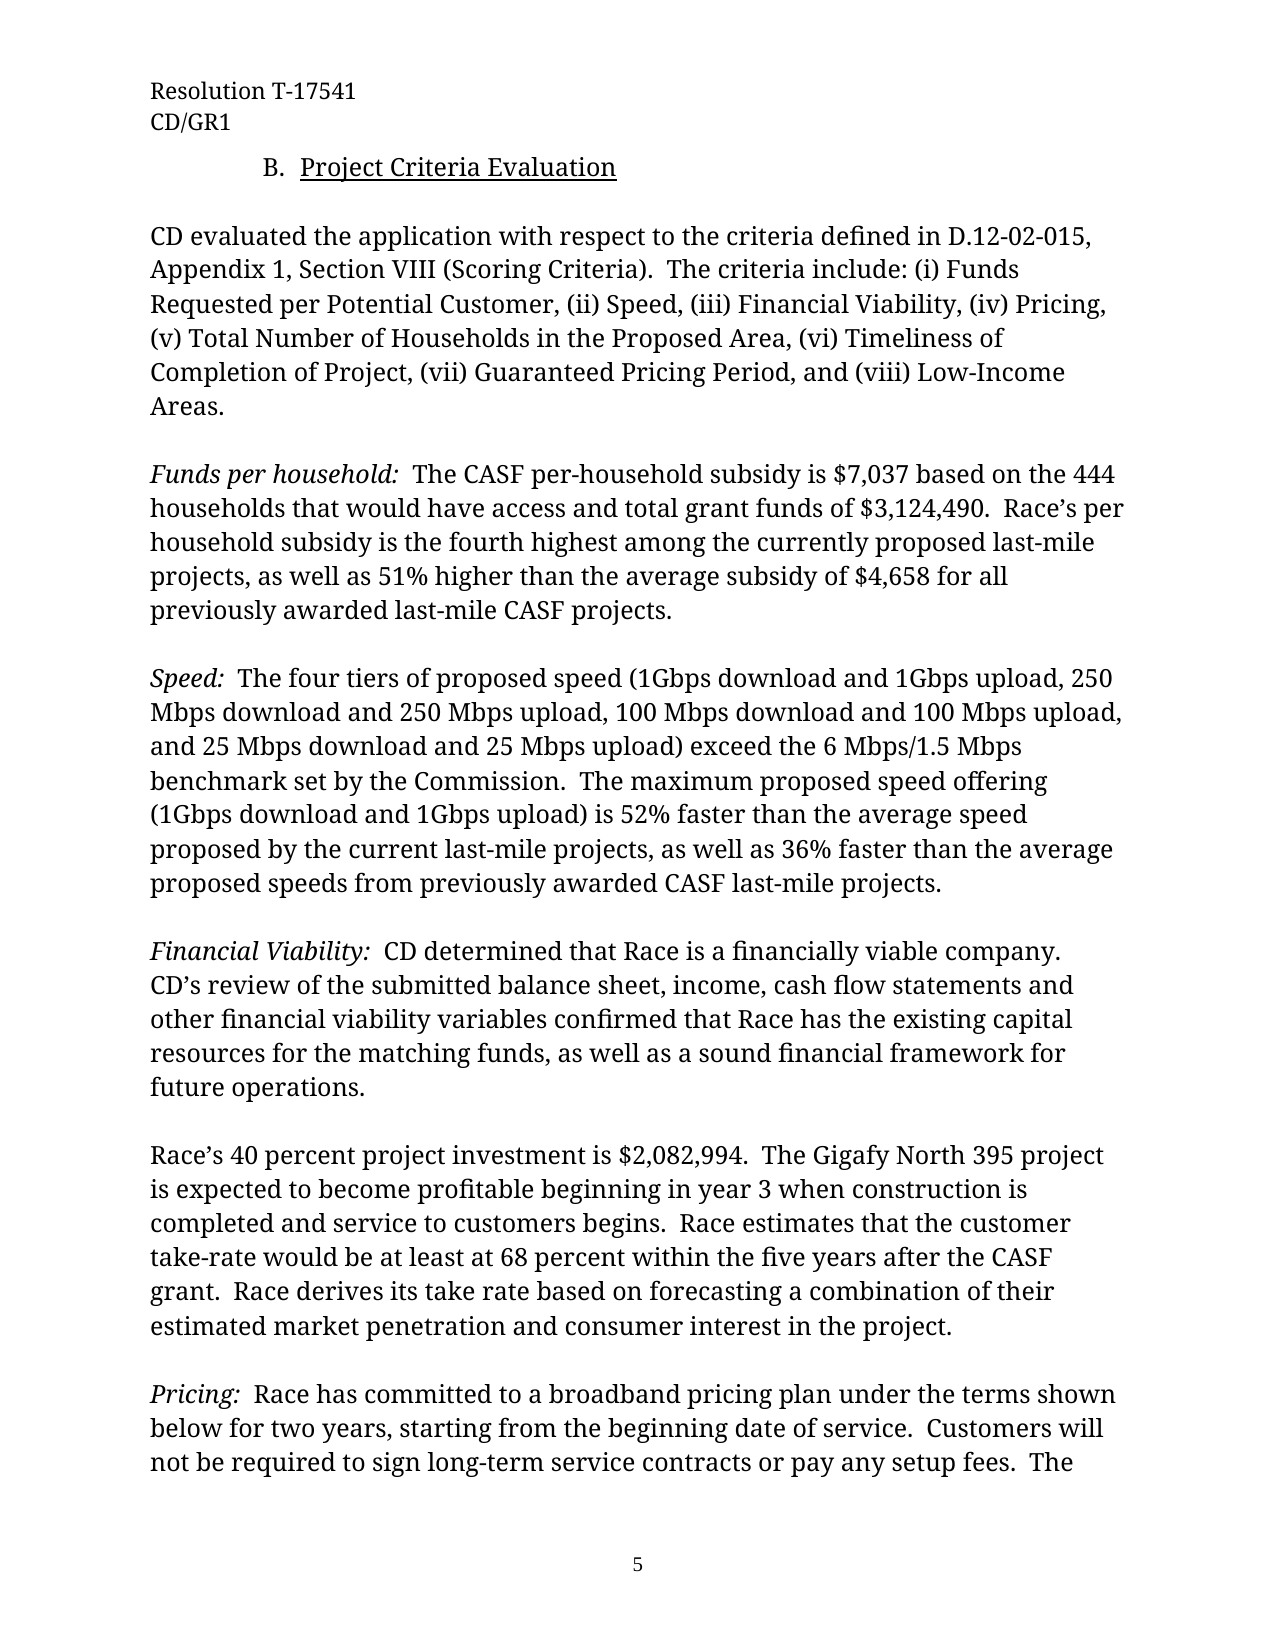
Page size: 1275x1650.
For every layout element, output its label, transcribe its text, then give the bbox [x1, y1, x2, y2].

text Speed: The four tiers of proposed speed (1Gbps download and 1Gbps upload, 250 Mbps download and 250 Mbps upload, 100 Mbps download and 100 Mbps upload, and 25 Mbps download and 25 Mbps upload) exceed the 6 Mbps/1.5 Mbps benchmark set by the Commission. The maximum proposed speed offering (1Gbps download and 1Gbps upload) is 52% faster than the average speed proposed by the current last-mile projects, as well as 36% faster than the average proposed speeds from previously awarded CASF last-mile projects. [150, 661, 1125, 899]
text Financial Viability: CD determined that Race is a financially viable company. CD’s review of the submitted balance sheet, income, cash flow statements and other financial viability variables confirmed that Race has the existing capital resources for the matching funds, as well as a sound financial framework for future operations. [150, 933, 1125, 1104]
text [150, 1376, 1125, 1478]
list Project Criteria Evaluation [262, 150, 1125, 184]
text Race’s 40 percent project investment is $2,082,994. The Gigafy North 395 project is expected to become profitable beginning in year 3 when construction is completed and service to customers begins. Race estimates that the customer take-rate would be at least at 68 percent within the five years after the CASF grant. Race derives its take rate based on forecasting a combination of their estimated market penetration and consumer interest in the project. [150, 1138, 1125, 1342]
text Funds per household: The CASF per-household subsidy is $7,037 based on the 444 households that would have access and total grant funds of $3,124,490. Race’s per household subsidy is the fourth highest among the currently proposed last-mile projects, as well as 51% higher than the average subsidy of $4,658 for all previously awarded last-mile CASF projects. [150, 457, 1125, 627]
text CD evaluated the application with respect to the criteria defined in D.12-02-015, Appendix 1, Section VIII (Scoring Criteria). The criteria include: (i) Funds Requested per Potential Customer, (ii) Speed, (iii) Financial Viability, (iv) Pricing, (v) Total Number of Households in the Proposed Area, (vi) Timeliness of Completion of Project, (vii) Guaranteed Pricing Period, and (viii) Low-Income Areas. [150, 218, 1125, 422]
